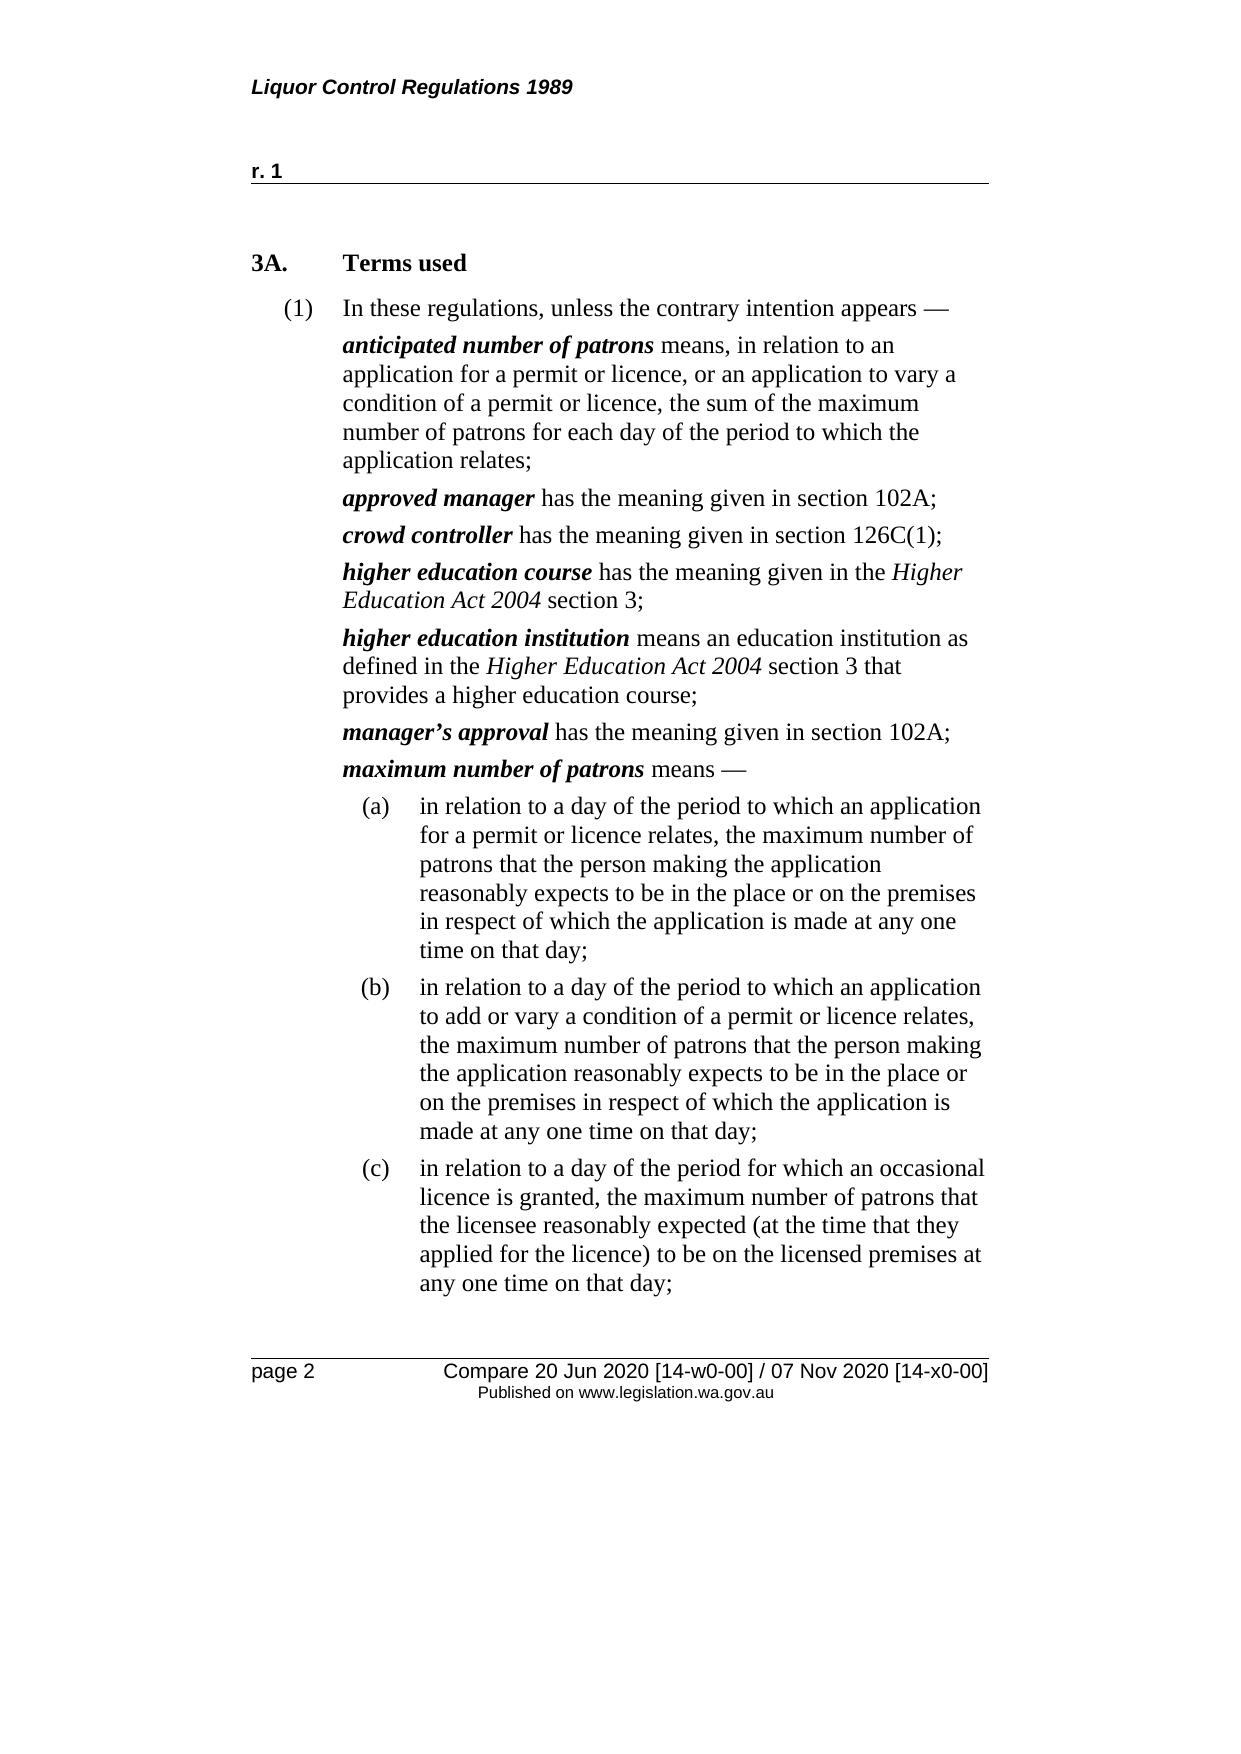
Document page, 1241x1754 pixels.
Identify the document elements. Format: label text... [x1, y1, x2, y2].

text manager’s approval has the meaning given in section 102A; [251, 717, 989, 746]
text (a) in relation to a day of the period to which an application for a permit or licence relates, the maximum number of patrons that the person making the application reasonably expects to be in the place or on the premises in respect of which the application is made at any one time on that day; [251, 791, 989, 964]
text maximum number of patrons means — [251, 754, 989, 783]
text crowd controller has the meaning given in section 126C(1); [251, 520, 989, 548]
text (c) in relation to a day of the period for which an occasional licence is granted, the maximum number of patrons that the licensee reasonably expected (at the time that they applied for the licence) to be on the licensed premises at any one time on that day; [251, 1153, 989, 1297]
text approved manager has the meaning given in section 102A; [251, 483, 989, 511]
text higher education institution means an education institution as defined in the Higher Education Act 2004 section 3 that provides a higher education course; [251, 623, 989, 709]
text (1) In these regulations, unless the contrary intention appears — [251, 293, 989, 322]
text higher education course has the meaning given in the Higher Education Act 2004 section 3; [251, 557, 989, 614]
subtitle 3A. Terms used [251, 248, 989, 277]
text (b) in relation to a day of the period to which an application to add or vary a condition of a permit or licence relates, the maximum number of patrons that the person making the application reasonably expects to be in the place or on the premises in respect of which the application is made at any one time on that day; [251, 972, 989, 1145]
text anticipated number of patrons means, in relation to an application for a permit or licence, or an application to vary a condition of a permit or licence, the sum of the maximum number of patrons for each day of the period to which the application relates; [251, 331, 989, 474]
